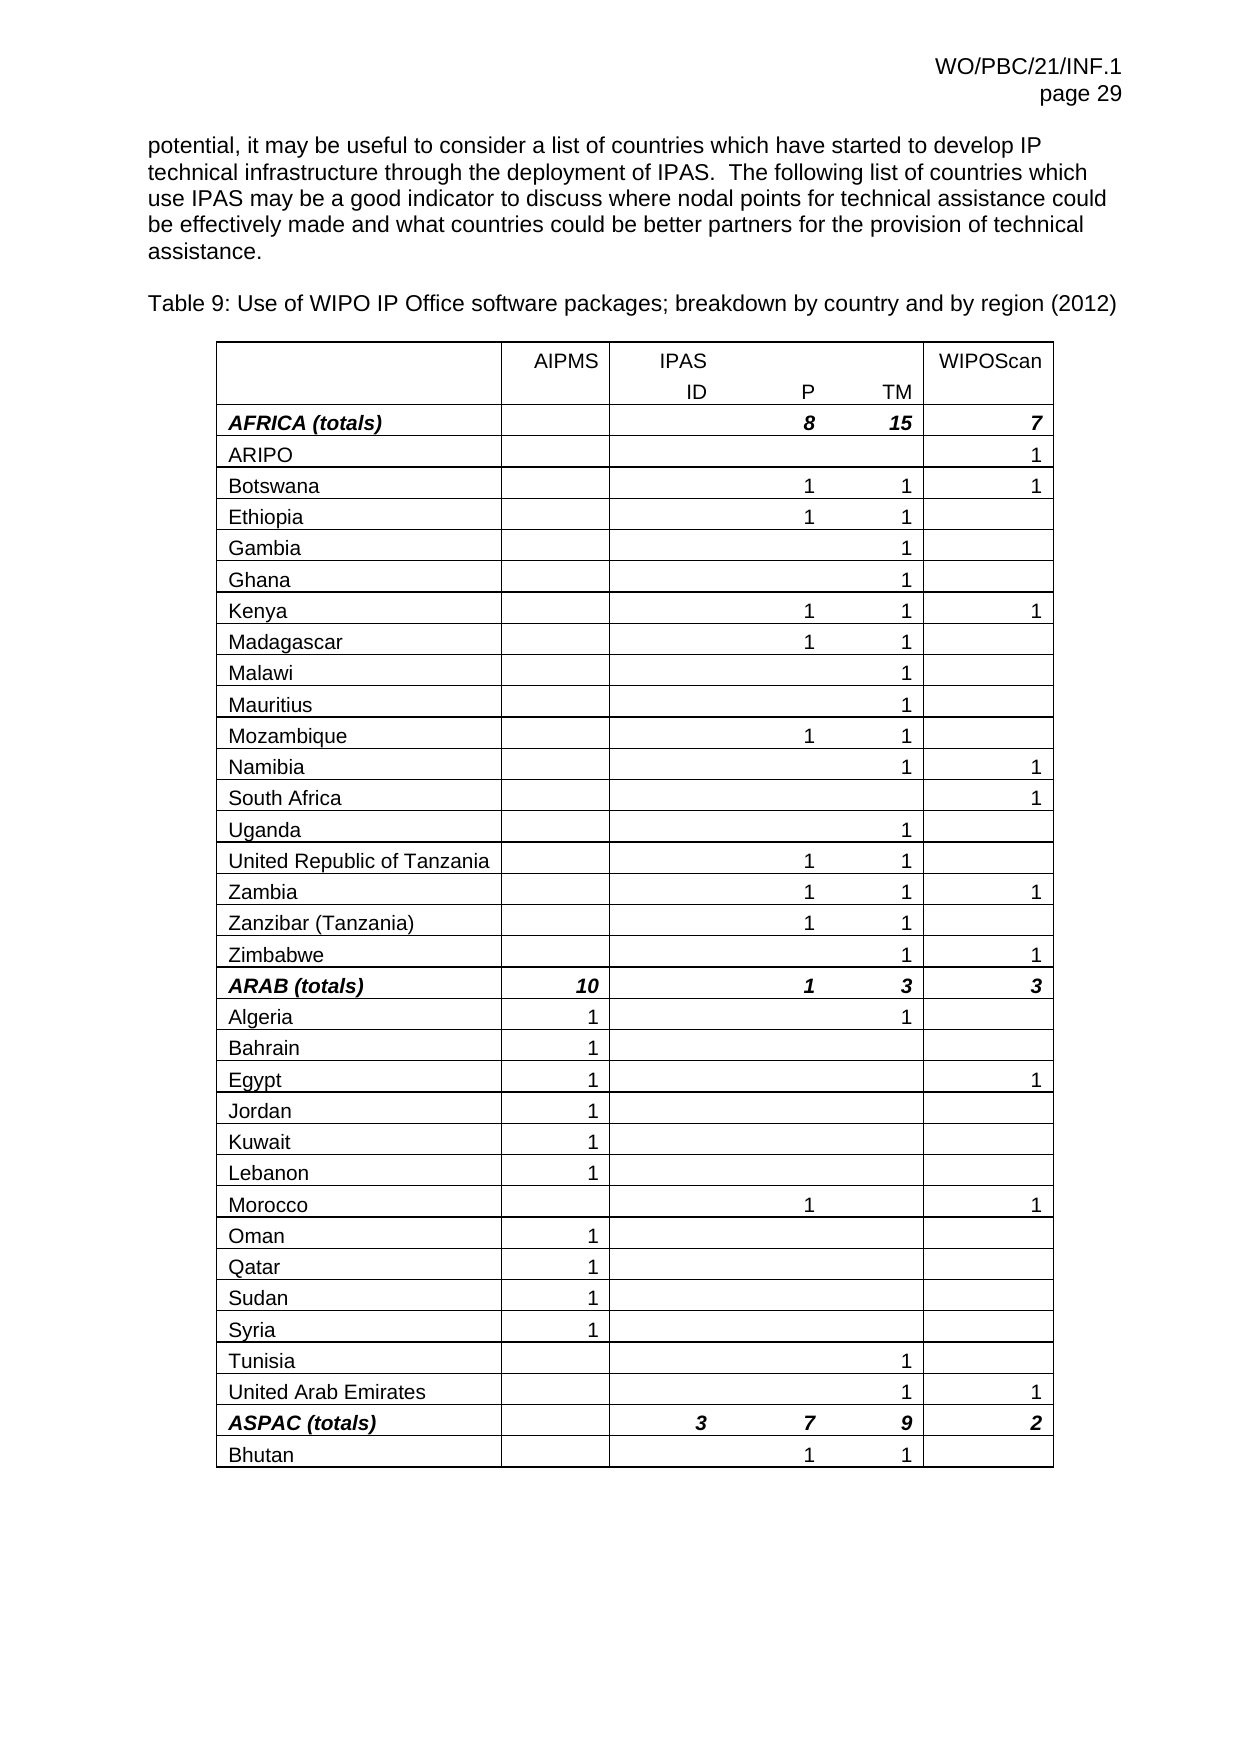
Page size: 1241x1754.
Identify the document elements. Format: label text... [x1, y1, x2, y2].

table_cell Algeria [217, 999, 501, 1029]
table_cell United Arab Emirates [217, 1374, 501, 1404]
table_cell 1 [826, 905, 923, 935]
table_cell Mozambique [217, 718, 501, 748]
table_cell [826, 780, 923, 810]
table_cell 1 [826, 468, 923, 498]
table_cell [610, 1093, 718, 1123]
table_cell [924, 999, 1053, 1029]
table_cell P [718, 373, 826, 404]
text Table 9: Use of WIPO IP Office software packages; breakdown by country and by region (2012) [148, 290, 1122, 317]
table_header [217, 343, 501, 373]
table_cell [718, 1311, 826, 1341]
table_cell [718, 1343, 826, 1373]
table_cell [610, 874, 718, 904]
table_cell 1 [826, 561, 923, 591]
table_cell [610, 624, 718, 654]
table_cell [610, 1061, 718, 1091]
table_cell [610, 593, 718, 623]
table_cell Botswana [217, 468, 501, 498]
table_header [826, 343, 923, 373]
table_cell Zambia [217, 874, 501, 904]
table_cell 7 [718, 1405, 826, 1435]
table_cell ARIPO [217, 436, 501, 466]
table_cell Egypt [217, 1061, 501, 1091]
table_cell [718, 999, 826, 1029]
table_cell [502, 561, 609, 591]
table_cell [610, 1186, 718, 1216]
table_cell [924, 655, 1053, 685]
table_cell [924, 905, 1053, 935]
table_cell [610, 655, 718, 685]
table_cell 9 [826, 1405, 923, 1435]
table_cell [718, 530, 826, 560]
table_cell [610, 561, 718, 591]
table_cell 1 [502, 1124, 609, 1154]
table_cell [610, 999, 718, 1029]
table_cell [826, 436, 923, 466]
table_cell Malawi [217, 655, 501, 685]
table_cell [718, 1280, 826, 1310]
table_cell [610, 686, 718, 716]
table_cell [610, 405, 718, 435]
table_cell 1 [502, 1155, 609, 1185]
table_cell 1 [924, 1374, 1053, 1404]
table_cell [502, 1374, 609, 1404]
table_cell Namibia [217, 749, 501, 779]
table_cell [610, 1280, 718, 1310]
table_cell 1 [924, 1061, 1053, 1091]
table_cell [826, 1155, 923, 1185]
table_cell 1 [826, 655, 923, 685]
table_cell [610, 936, 718, 966]
table_cell [610, 1218, 718, 1248]
table_cell [924, 1155, 1053, 1185]
table_cell 1 [718, 499, 826, 529]
table_cell [718, 1218, 826, 1248]
table_cell [610, 718, 718, 748]
table_cell [610, 1374, 718, 1404]
table_cell Syria [217, 1311, 501, 1341]
table_cell [924, 1436, 1053, 1466]
table_cell [718, 780, 826, 810]
table_cell [502, 436, 609, 466]
table_cell [924, 624, 1053, 654]
table_cell Morocco [217, 1186, 501, 1216]
table_cell Zimbabwe [217, 936, 501, 966]
table_cell ASPAC (totals) [217, 1405, 501, 1435]
table_cell [718, 1249, 826, 1279]
table_cell 1 [826, 999, 923, 1029]
table_cell Gambia [217, 530, 501, 560]
table_cell 3 [924, 968, 1053, 998]
table_cell [924, 561, 1053, 591]
table_cell United Republic of Tanzania [217, 843, 501, 873]
table_cell [924, 1249, 1053, 1279]
table_cell 1 [924, 749, 1053, 779]
table_cell [502, 1343, 609, 1373]
table_cell 1 [924, 780, 1053, 810]
table_cell [610, 530, 718, 560]
table_cell Bahrain [217, 1030, 501, 1060]
table_cell [924, 1093, 1053, 1123]
table_cell 1 [826, 1374, 923, 1404]
table_cell 1 [826, 624, 923, 654]
table_cell [502, 686, 609, 716]
table_cell Tunisia [217, 1343, 501, 1373]
table_cell [502, 749, 609, 779]
table_cell 1 [826, 686, 923, 716]
table_cell 1 [502, 1311, 609, 1341]
table_cell 1 [924, 468, 1053, 498]
table_cell 1 [718, 968, 826, 998]
table_cell 1 [826, 811, 923, 841]
table_cell 1 [718, 905, 826, 935]
table_cell 1 [718, 718, 826, 748]
table_cell TM [826, 373, 923, 404]
table_cell [610, 811, 718, 841]
table_cell [924, 1030, 1053, 1060]
table_cell Kuwait [217, 1124, 501, 1154]
table_cell [924, 499, 1053, 529]
table_cell 3 [826, 968, 923, 998]
table_cell [610, 749, 718, 779]
table_cell [826, 1311, 923, 1341]
table_cell 1 [826, 1436, 923, 1466]
table_cell [718, 1155, 826, 1185]
table_cell 7 [924, 405, 1053, 435]
table_cell [610, 1249, 718, 1279]
table_cell 1 [718, 1436, 826, 1466]
table_cell [502, 936, 609, 966]
table_cell [502, 1436, 609, 1466]
table_cell 1 [718, 1186, 826, 1216]
table_cell 1 [826, 530, 923, 560]
table_cell [502, 655, 609, 685]
table_cell [610, 468, 718, 498]
table_cell [924, 1311, 1053, 1341]
table_cell [610, 1343, 718, 1373]
table_cell 1 [718, 593, 826, 623]
table_cell [718, 749, 826, 779]
table_cell 1 [502, 1249, 609, 1279]
table_cell [826, 1093, 923, 1123]
table_cell [924, 686, 1053, 716]
table_cell [826, 1280, 923, 1310]
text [148, 132, 1122, 264]
table_cell Bhutan [217, 1436, 501, 1466]
table_cell Kenya [217, 593, 501, 623]
table_cell [718, 561, 826, 591]
table_cell 1 [826, 874, 923, 904]
table_cell 1 [826, 843, 923, 873]
table_cell [502, 530, 609, 560]
table_cell [610, 968, 718, 998]
table_cell Mauritius [217, 686, 501, 716]
table_cell 1 [718, 843, 826, 873]
table_cell [502, 905, 609, 935]
table_cell [826, 1030, 923, 1060]
table_cell 8 [718, 405, 826, 435]
table_cell 1 [924, 874, 1053, 904]
table_cell 1 [826, 1343, 923, 1373]
table_cell [502, 1186, 609, 1216]
table_cell [610, 1030, 718, 1060]
table_cell 1 [826, 936, 923, 966]
table_cell [502, 811, 609, 841]
table_cell [718, 811, 826, 841]
table_cell [502, 1405, 609, 1435]
table_cell [610, 436, 718, 466]
table_cell [718, 436, 826, 466]
table_cell [610, 905, 718, 935]
table_cell [718, 1093, 826, 1123]
table_cell [718, 1030, 826, 1060]
table_cell 1 [924, 593, 1053, 623]
table_cell Madagascar [217, 624, 501, 654]
table_cell AFRICA (totals) [217, 405, 501, 435]
table_cell 1 [826, 499, 923, 529]
table_cell [924, 718, 1053, 748]
table_cell [924, 811, 1053, 841]
table_cell [924, 1343, 1053, 1373]
table_cell [826, 1061, 923, 1091]
table_header WIPOScan [924, 343, 1053, 373]
table_cell 1 [502, 999, 609, 1029]
table_cell [502, 405, 609, 435]
table_cell [924, 373, 1053, 404]
table_cell [924, 1218, 1053, 1248]
table_cell 1 [502, 1093, 609, 1123]
table_cell [718, 686, 826, 716]
table_cell [502, 718, 609, 748]
table_cell [718, 1124, 826, 1154]
table_cell [502, 593, 609, 623]
table_cell 1 [502, 1061, 609, 1091]
table_cell 1 [502, 1218, 609, 1248]
table_cell [502, 468, 609, 498]
table_cell ID [610, 373, 718, 404]
table_cell [610, 1124, 718, 1154]
table_cell 1 [502, 1280, 609, 1310]
table_cell Oman [217, 1218, 501, 1248]
table_cell [826, 1218, 923, 1248]
table_cell [502, 499, 609, 529]
table_cell 1 [924, 436, 1053, 466]
table_cell Zanzibar (Tanzania) [217, 905, 501, 935]
table_cell 10 [502, 968, 609, 998]
table_cell [502, 373, 609, 404]
table_header IPAS [610, 343, 718, 373]
table_cell 1 [826, 749, 923, 779]
table_cell [718, 1374, 826, 1404]
table_cell 1 [826, 718, 923, 748]
table_cell [924, 530, 1053, 560]
table_cell 1 [924, 1186, 1053, 1216]
table_cell ARAB (totals) [217, 968, 501, 998]
table_cell 2 [924, 1405, 1053, 1435]
table_cell Jordan [217, 1093, 501, 1123]
table_cell [718, 1061, 826, 1091]
table_cell [610, 780, 718, 810]
table_cell [718, 936, 826, 966]
table_cell [502, 874, 609, 904]
table_cell 1 [502, 1030, 609, 1060]
table_cell 1 [718, 468, 826, 498]
table_cell Qatar [217, 1249, 501, 1279]
table_cell Uganda [217, 811, 501, 841]
table_header AIPMS [502, 343, 609, 373]
table_cell [924, 843, 1053, 873]
table_cell [924, 1124, 1053, 1154]
table_cell Ethiopia [217, 499, 501, 529]
table_cell [924, 1280, 1053, 1310]
table_header [718, 343, 826, 373]
table_cell [718, 655, 826, 685]
table_cell 1 [718, 874, 826, 904]
table_cell [502, 843, 609, 873]
table_cell Lebanon [217, 1155, 501, 1185]
table_cell [610, 1436, 718, 1466]
table_cell Ghana [217, 561, 501, 591]
table_cell [217, 373, 501, 404]
table_cell [610, 843, 718, 873]
table_cell South Africa [217, 780, 501, 810]
table_cell [826, 1124, 923, 1154]
table_cell 1 [826, 593, 923, 623]
table_cell [610, 1311, 718, 1341]
table_cell 15 [826, 405, 923, 435]
table_cell 3 [610, 1405, 718, 1435]
table_cell 1 [924, 936, 1053, 966]
table_cell [610, 499, 718, 529]
table_cell Sudan [217, 1280, 501, 1310]
table_cell [826, 1186, 923, 1216]
table_cell [826, 1249, 923, 1279]
table_cell 1 [718, 624, 826, 654]
table_cell [502, 780, 609, 810]
table_cell [502, 624, 609, 654]
table_cell [610, 1155, 718, 1185]
